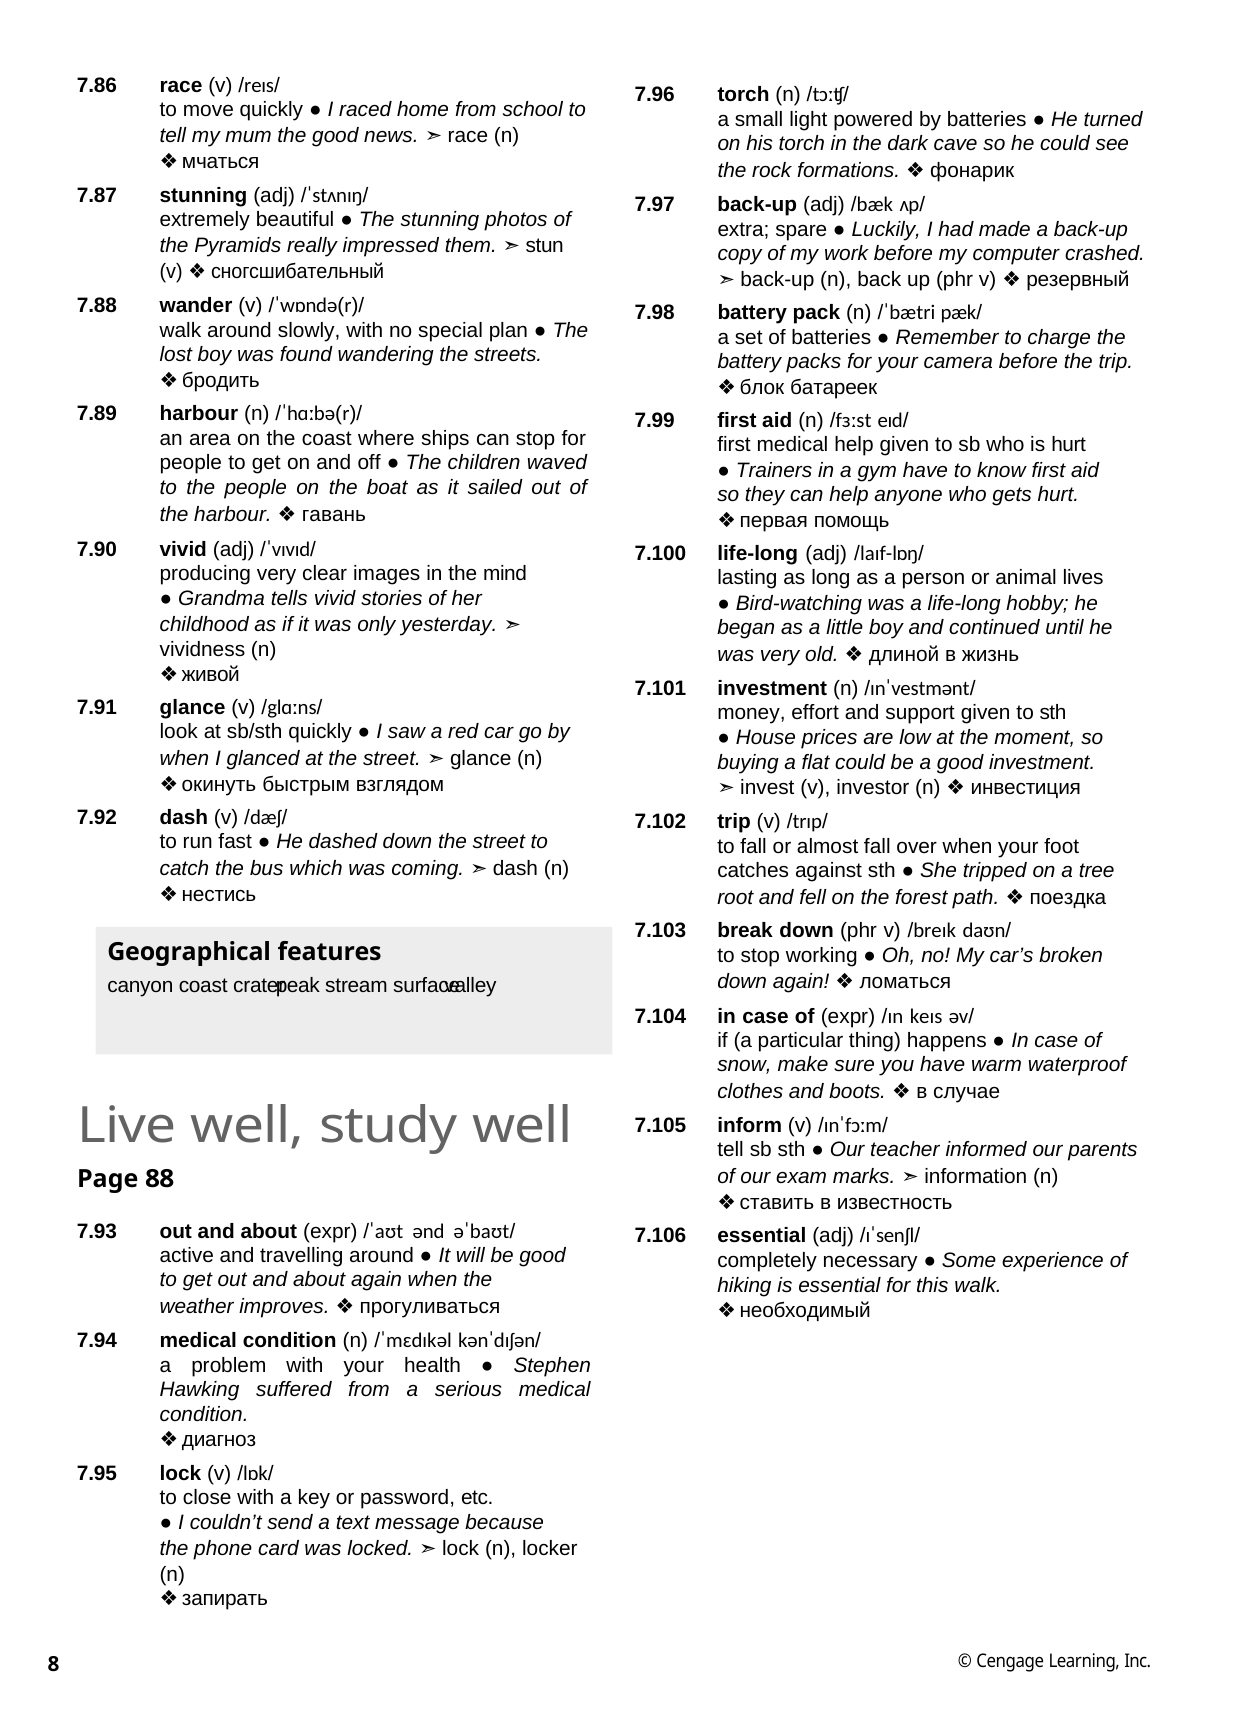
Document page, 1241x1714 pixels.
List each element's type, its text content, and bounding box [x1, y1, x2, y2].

list out and about (expr) /ˈaʊt ənd əˈbaʊt/ active and travelling around ● It will be good to get out and about again when the weather improves. ❖ прогуливаться [77, 1218, 572, 1319]
list torch (n) /tɔːʧ/ [634, 81, 1240, 107]
list окинуть быстрым взглядом [159, 771, 591, 796]
list живой [159, 661, 591, 686]
text to fall or almost fall over when your foot catches against sth ● She tripped on a tree root and fell on the forest path. ❖ поездка [717, 833, 1144, 910]
list inform (v) /ɪnˈfɔːm/ [634, 1112, 1240, 1138]
text to move quickly ● I raced home from school to tell my mum the good news. ➣ race (n) [159, 97, 591, 149]
text producing very clear images in the mind [159, 561, 591, 585]
list battery pack (n) /ˈbætri pæk/ [634, 299, 1240, 324]
list vivid (adj) /ˈvɪvɪd/ [77, 536, 591, 561]
text if (a particular thing) happens ● In case of snow, make sure you have warm waterproof clothes and boots. ❖ в случае [717, 1028, 1144, 1105]
text a problem with your health ● Stephen Hawking suffered from a serious medical condition. [159, 1353, 591, 1426]
list medical condition (n) /ˈmɛdɪkəl kənˈdɪʃən/ [77, 1327, 591, 1353]
text ➣ invest (v), investor (n) ❖ инвестиция [717, 774, 1240, 800]
list harbour (n) /ˈhɑːbə(r)/ [77, 400, 591, 426]
text first medical help given to sb who is hurt [717, 433, 1240, 456]
list glance (v) /glɑːns/ [77, 694, 591, 719]
text (v) ❖ сногсшибательный [159, 259, 591, 284]
text completely necessary ● Some experience of hiking is essential for this walk. [717, 1248, 1144, 1296]
list запирать [159, 1585, 591, 1611]
list lock (v) /lɒk/ [77, 1460, 591, 1485]
list Bird-watching was a life-long hobby; he began as a little boy and continued until he was very old. ❖ длиной в жизнь [717, 591, 1113, 667]
text a set of batteries ● Remember to charge the battery packs for your camera before the trip. [717, 324, 1144, 373]
list in case of (expr) /ɪn keɪs əv/ [634, 1003, 1240, 1028]
list мчаться [159, 149, 591, 174]
list нестись [159, 881, 591, 906]
list необходимый [717, 1297, 1240, 1322]
text ➣ back-up (n), back up (phr v) ❖ резервный [717, 266, 1240, 291]
list break down (phr v) /breɪk daʊn/ [634, 918, 1240, 943]
text tell sb sth ● Our teacher informed our parents of our exam marks. ➣ information (n) [717, 1138, 1144, 1189]
subtitle Page 88 [77, 1161, 591, 1195]
text Live well, study well [77, 1089, 591, 1157]
list диагноз [159, 1426, 591, 1452]
text walk around slowly, with no special plan ● The lost boy was found wandering the streets. [159, 317, 591, 366]
list Trainers in a gym have to know first aid so they can help anyone who gets hurt. [717, 457, 1125, 506]
list life-long (adj) /laɪf-lɒŋ/ [634, 540, 1240, 566]
list dash (v) /dæʃ/ [77, 804, 591, 829]
list первая помощь [717, 507, 1240, 532]
list race (v) /reɪs/ [77, 72, 591, 97]
list Grandma tells vivid stories of her childhood as if it was only yesterday. ➣ vividness (n) [159, 586, 576, 661]
text to close with a key or password, etc. [159, 1485, 591, 1509]
list wander (v) /ˈwɒndə(r)/ [77, 292, 591, 317]
text to stop working ● Oh, no! My car’s broken down again! ❖ ломаться [717, 943, 1147, 994]
text to run fast ● He dashed down the street to catch the bus which was coming. ➣ dash (n) [159, 830, 591, 881]
text extra; spare ● Luckily, I had made a back-up copy of my work before my computer crashed. [717, 216, 1147, 265]
list I couldn’t send a text message because the phone card was locked. ➣ lock (n), locker (n) [159, 1511, 578, 1585]
list House prices are low at the moment, so buying a flat could be a good investment. [717, 725, 1103, 774]
text look at sb/sth quickly ● I saw a red car go by when I glanced at the street. ➣ glance (n) [159, 720, 591, 771]
text an area on the coast where ships can stop for people to get on and off ● The children waved to the people on the boat as it sailed out of the harbour. ❖ гавань [159, 426, 587, 528]
text a small light powered by batteries ● He turned on his torch in the dark cave so he could see the rock formations. ❖ фонарик [717, 107, 1144, 183]
text money, effort and support given to sth [717, 700, 1240, 724]
list trip (v) /trɪp/ [634, 808, 1240, 833]
list бродить [159, 367, 591, 392]
text extremely beautiful ● The stunning photos of the Pyramids really impressed them. ➣ stun [159, 207, 591, 259]
list stunning (adj) /ˈstʌnɪŋ/ [77, 182, 591, 207]
text lasting as long as a person or animal lives [717, 566, 1240, 589]
list investment (n) /ɪnˈvestmənt/ [634, 675, 1240, 700]
list essential (adj) /ɪˈsenʃl/ [634, 1222, 1240, 1248]
list back-up (adj) /bæk ʌp/ [634, 191, 1240, 216]
list first aid (n) /fɜːst eɪd/ [634, 407, 1240, 433]
list ставить в известность [717, 1189, 1240, 1214]
list блок батареек [717, 374, 1240, 399]
